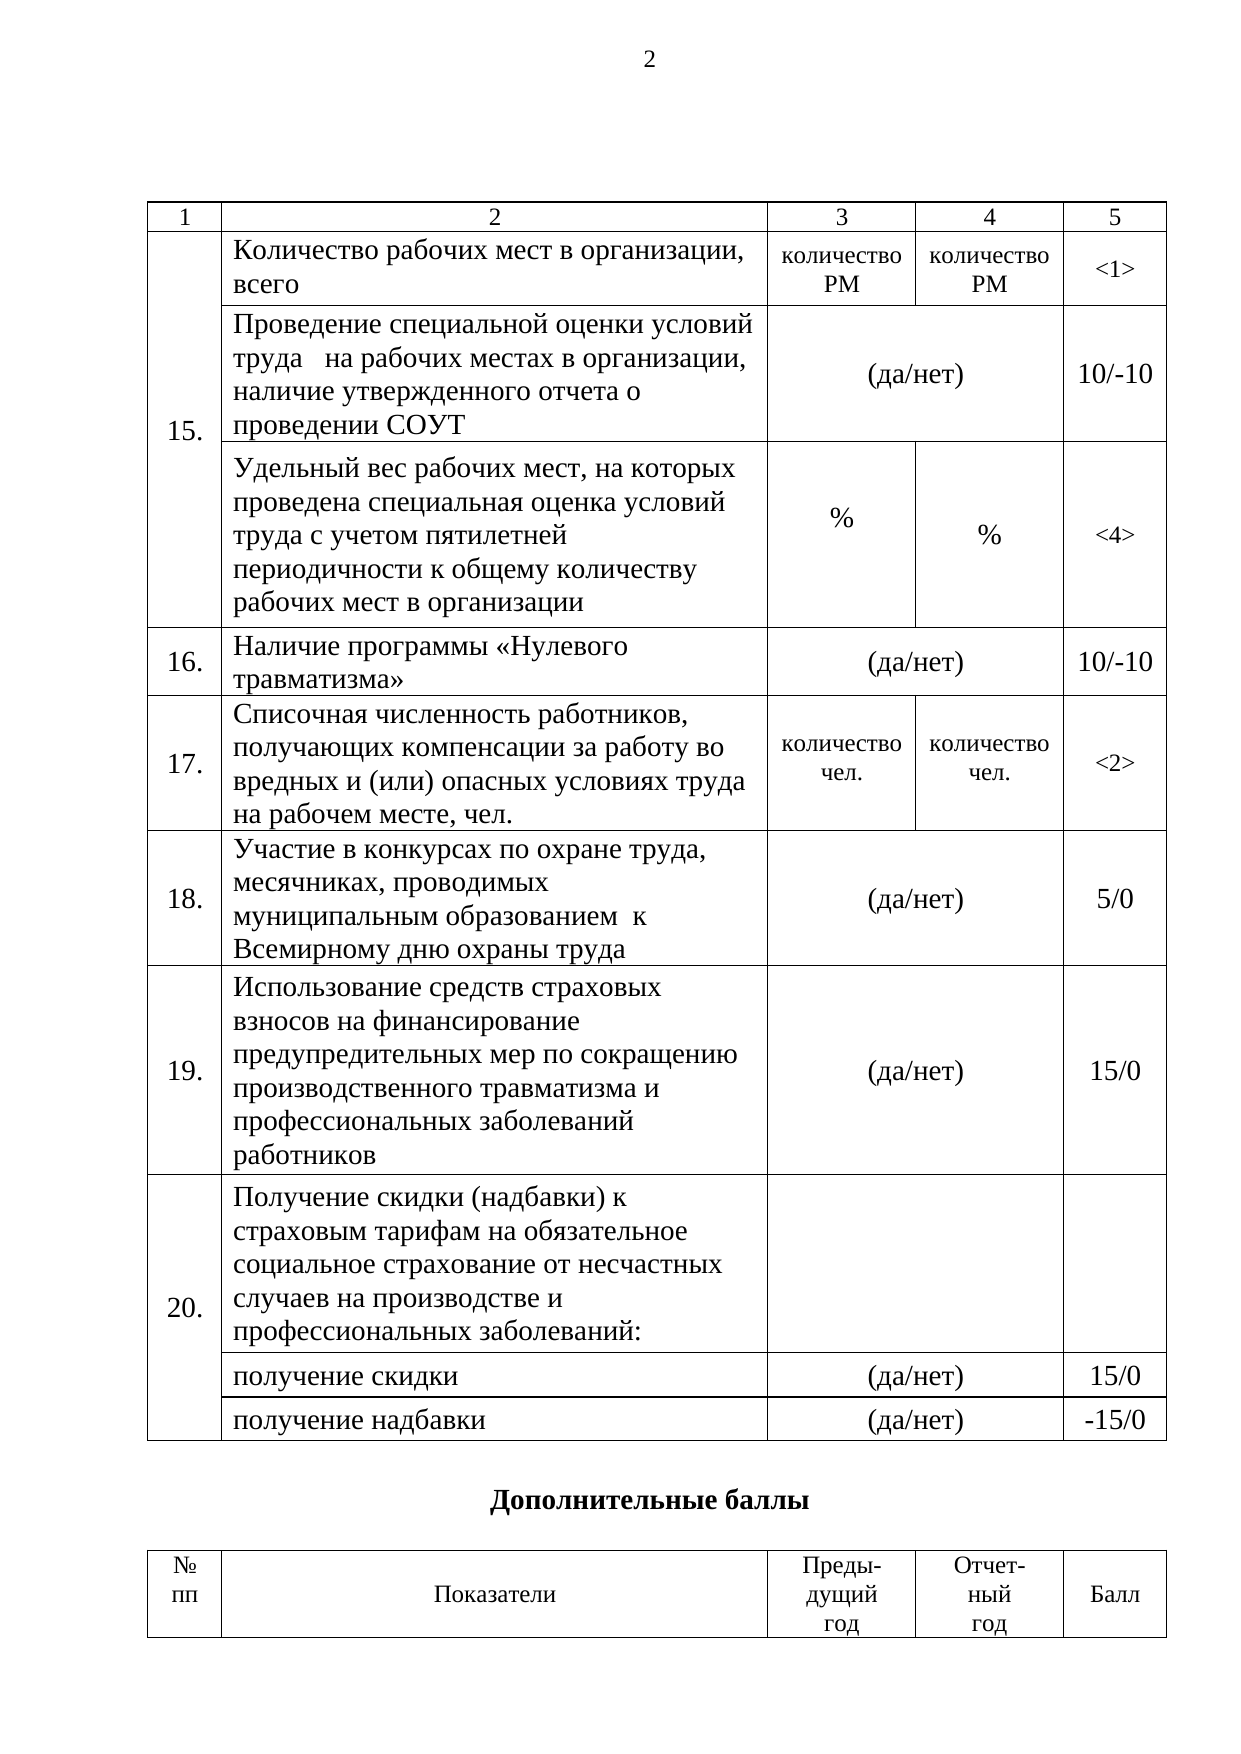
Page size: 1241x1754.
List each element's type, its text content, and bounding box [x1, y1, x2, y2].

table_cell 15/0 [1064, 1353, 1166, 1396]
table_header 5 [1064, 203, 1166, 231]
table_cell получение скидки [222, 1353, 767, 1396]
table_cell (да/нет) [768, 966, 1063, 1174]
table_cell Получение скидки (надбавки) к страховым тарифам на обязательное социальное страхование от несчастных случаев на производстве и профессиональных заболеваний: [222, 1175, 767, 1352]
table_header Показатели [222, 1551, 767, 1637]
table_header 3 [768, 203, 915, 231]
table_cell [768, 1175, 1063, 1352]
table_header Отчет- ный год [916, 1551, 1063, 1637]
table_cell Участие в конкурсах по охране труда, месячниках, проводимых муниципальным образованием к Всемирному дню охраны труда [222, 831, 767, 965]
table_cell количество РМ [768, 232, 915, 305]
table_cell (да/нет) [768, 1353, 1063, 1396]
table_cell 15. [148, 232, 221, 627]
table_cell 10/-10 [1064, 628, 1166, 695]
table_header 2 [222, 203, 767, 231]
table_cell Списочная численность работников, получающих компенсации за работу во вредных и (или) опасных условиях труда на рабочем месте, чел. [222, 696, 767, 830]
table_cell [1064, 1175, 1166, 1352]
table_cell количество чел. [768, 696, 915, 830]
table_cell 15/0 [1064, 966, 1166, 1174]
table_cell (да/нет) [768, 1398, 1063, 1440]
table_cell 16. [148, 628, 221, 695]
table_cell <1> [1064, 232, 1166, 305]
table_cell (да/нет) [768, 306, 1063, 441]
table_header 1 [148, 203, 221, 231]
table_cell -15/0 [1064, 1398, 1166, 1440]
table_header 4 [916, 203, 1063, 231]
table_cell количество РМ [916, 232, 1063, 305]
table_cell количество чел. [916, 696, 1063, 830]
table_cell 18. [148, 831, 221, 965]
table_cell (да/нет) [768, 628, 1063, 695]
table_cell 20. [148, 1175, 221, 1440]
table_cell 10/-10 [1064, 306, 1166, 441]
table_cell 17. [148, 696, 221, 830]
table_cell Проведение специальной оценки условий труда на рабочих местах в организации, наличие утвержденного отчета о проведении СОУТ [222, 306, 767, 441]
table_cell получение надбавки [222, 1398, 767, 1440]
table_cell % [768, 442, 915, 627]
table_cell Количество рабочих мест в организации, всего [222, 232, 767, 305]
table_header № пп [148, 1551, 221, 1637]
table_cell (да/нет) [768, 831, 1063, 965]
table_cell Удельный вес рабочих мест, на которых проведена специальная оценка условий труда с учетом пятилетней периодичности к общему количеству рабочих мест в организации [222, 442, 767, 627]
table_header Преды- дущий год [768, 1551, 915, 1637]
table_cell <4> [1064, 442, 1166, 627]
table_cell % [916, 442, 1063, 627]
table_header Балл [1064, 1551, 1166, 1637]
table_cell Использование средств страховых взносов на финансирование предупредительных мер по сокращению производственного травматизма и профессиональных заболеваний работников [222, 966, 767, 1174]
table_cell Наличие программы «Нулевого травматизма» [222, 628, 767, 695]
table_cell 5/0 [1064, 831, 1166, 965]
table_cell 19. [148, 966, 221, 1174]
table_cell <2> [1064, 696, 1166, 830]
text Дополнительные баллы [148, 1482, 1152, 1516]
